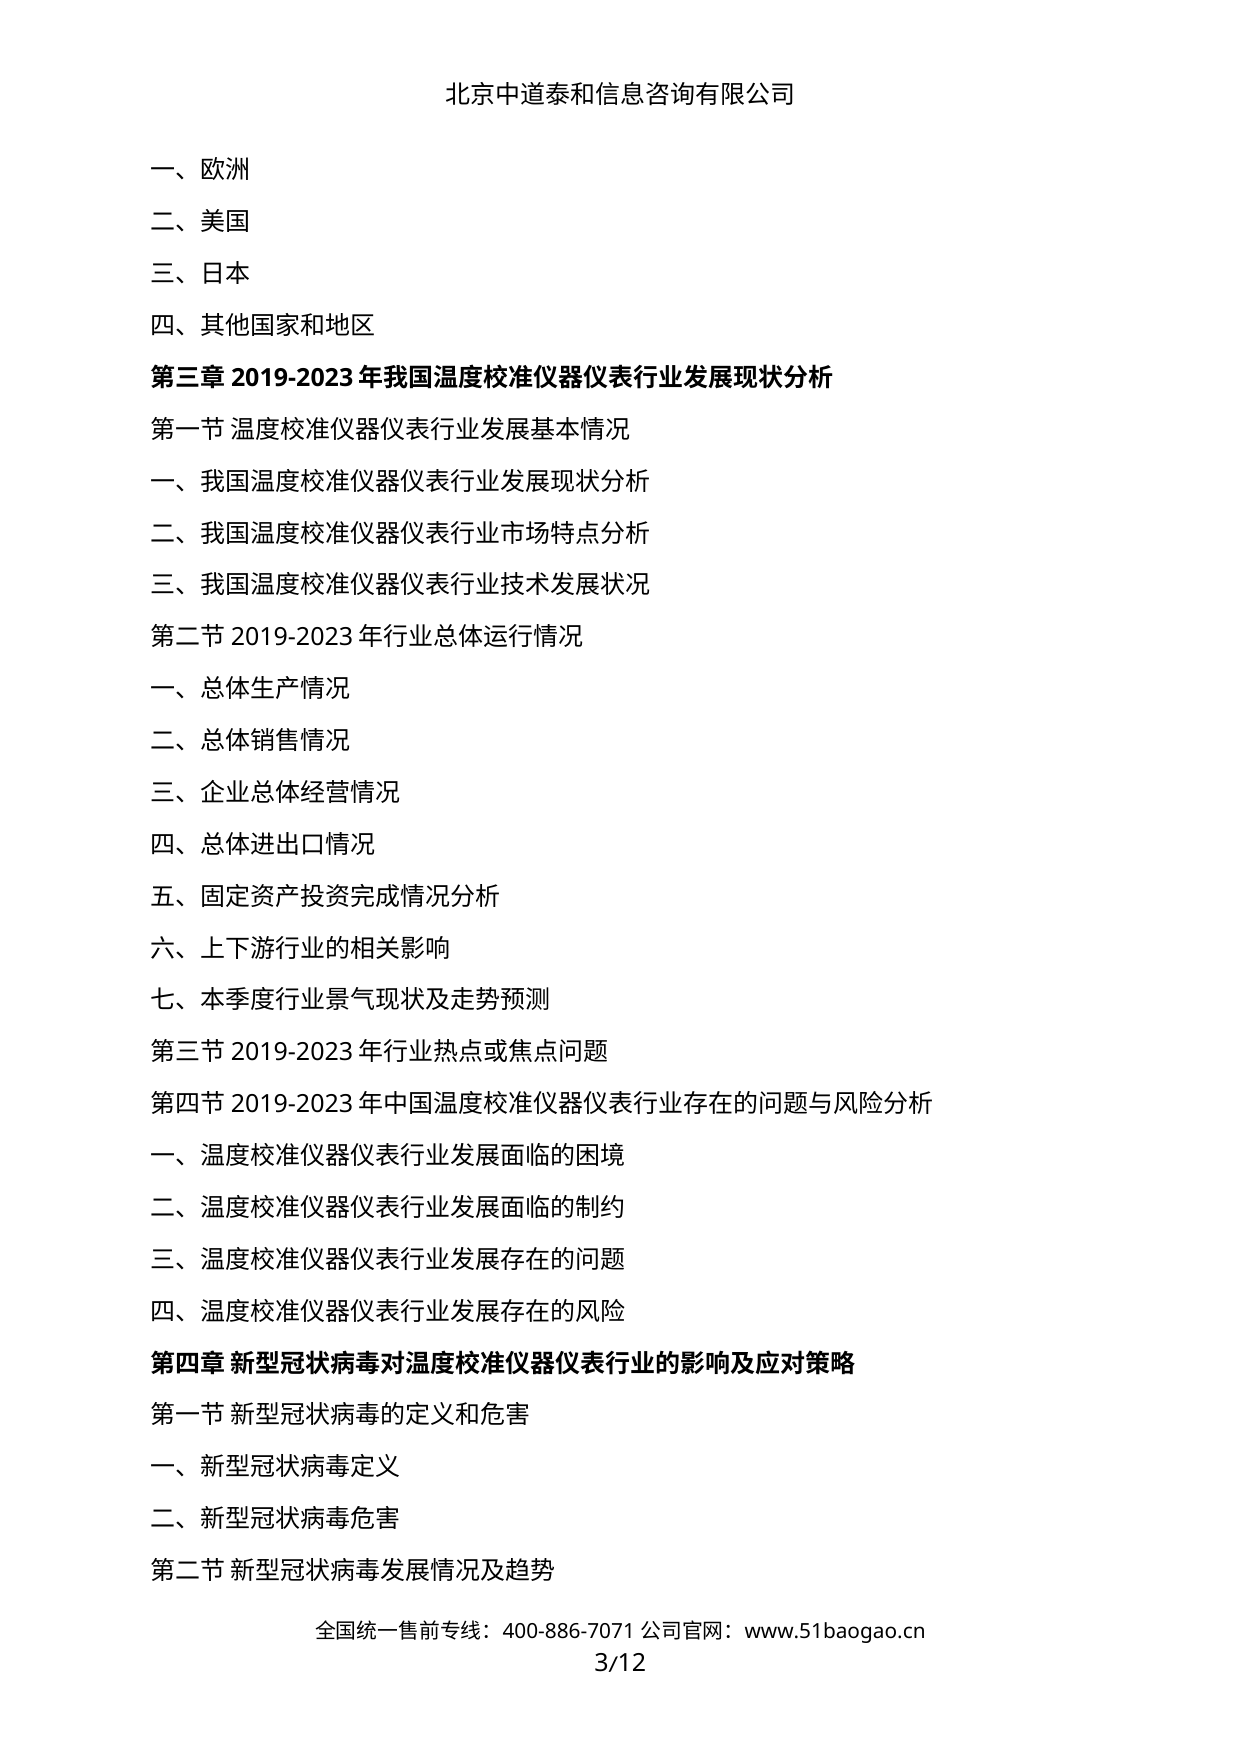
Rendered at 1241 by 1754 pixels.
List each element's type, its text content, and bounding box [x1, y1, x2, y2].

text 三、温度校准仪器仪表行业发展存在的问题 [150, 1239, 1090, 1276]
text 七、本季度行业景气现状及走势预测 [150, 980, 1090, 1016]
text 四、总体进出口情况 [150, 824, 1090, 861]
text 第三章 2019-2023年我国温度校准仪器仪表行业发展现状分析 [150, 357, 1090, 394]
text 四、其他国家和地区 [150, 306, 1090, 342]
text 二、总体销售情况 [150, 721, 1090, 757]
text 第二节 新型冠状病毒发展情况及趋势 [150, 1551, 1090, 1587]
text 一、新型冠状病毒定义 [150, 1447, 1090, 1483]
text 五、固定资产投资完成情况分析 [150, 876, 1090, 912]
text 六、上下游行业的相关影响 [150, 928, 1090, 964]
text 一、我国温度校准仪器仪表行业发展现状分析 [150, 461, 1090, 497]
text 二、温度校准仪器仪表行业发展面临的制约 [150, 1187, 1090, 1224]
text 二、新型冠状病毒危害 [150, 1499, 1090, 1535]
text 第三节 2019-2023年行业热点或焦点问题 [150, 1032, 1090, 1068]
text 第四节 2019-2023年中国温度校准仪器仪表行业存在的问题与风险分析 [150, 1084, 1090, 1120]
text 三、企业总体经营情况 [150, 772, 1090, 809]
text 第四章 新型冠状病毒对温度校准仪器仪表行业的影响及应对策略 [150, 1343, 1090, 1379]
text 三、我国温度校准仪器仪表行业技术发展状况 [150, 565, 1090, 601]
text 一、温度校准仪器仪表行业发展面临的困境 [150, 1136, 1090, 1172]
text 一、总体生产情况 [150, 669, 1090, 705]
text 一、欧洲 [150, 150, 1090, 186]
text 四、温度校准仪器仪表行业发展存在的风险 [150, 1291, 1090, 1327]
text 第一节 新型冠状病毒的定义和危害 [150, 1395, 1090, 1431]
text 二、美国 [150, 202, 1090, 238]
text 第一节 温度校准仪器仪表行业发展基本情况 [150, 409, 1090, 446]
text 二、我国温度校准仪器仪表行业市场特点分析 [150, 513, 1090, 549]
text 三、日本 [150, 254, 1090, 290]
text 第二节 2019-2023年行业总体运行情况 [150, 617, 1090, 653]
